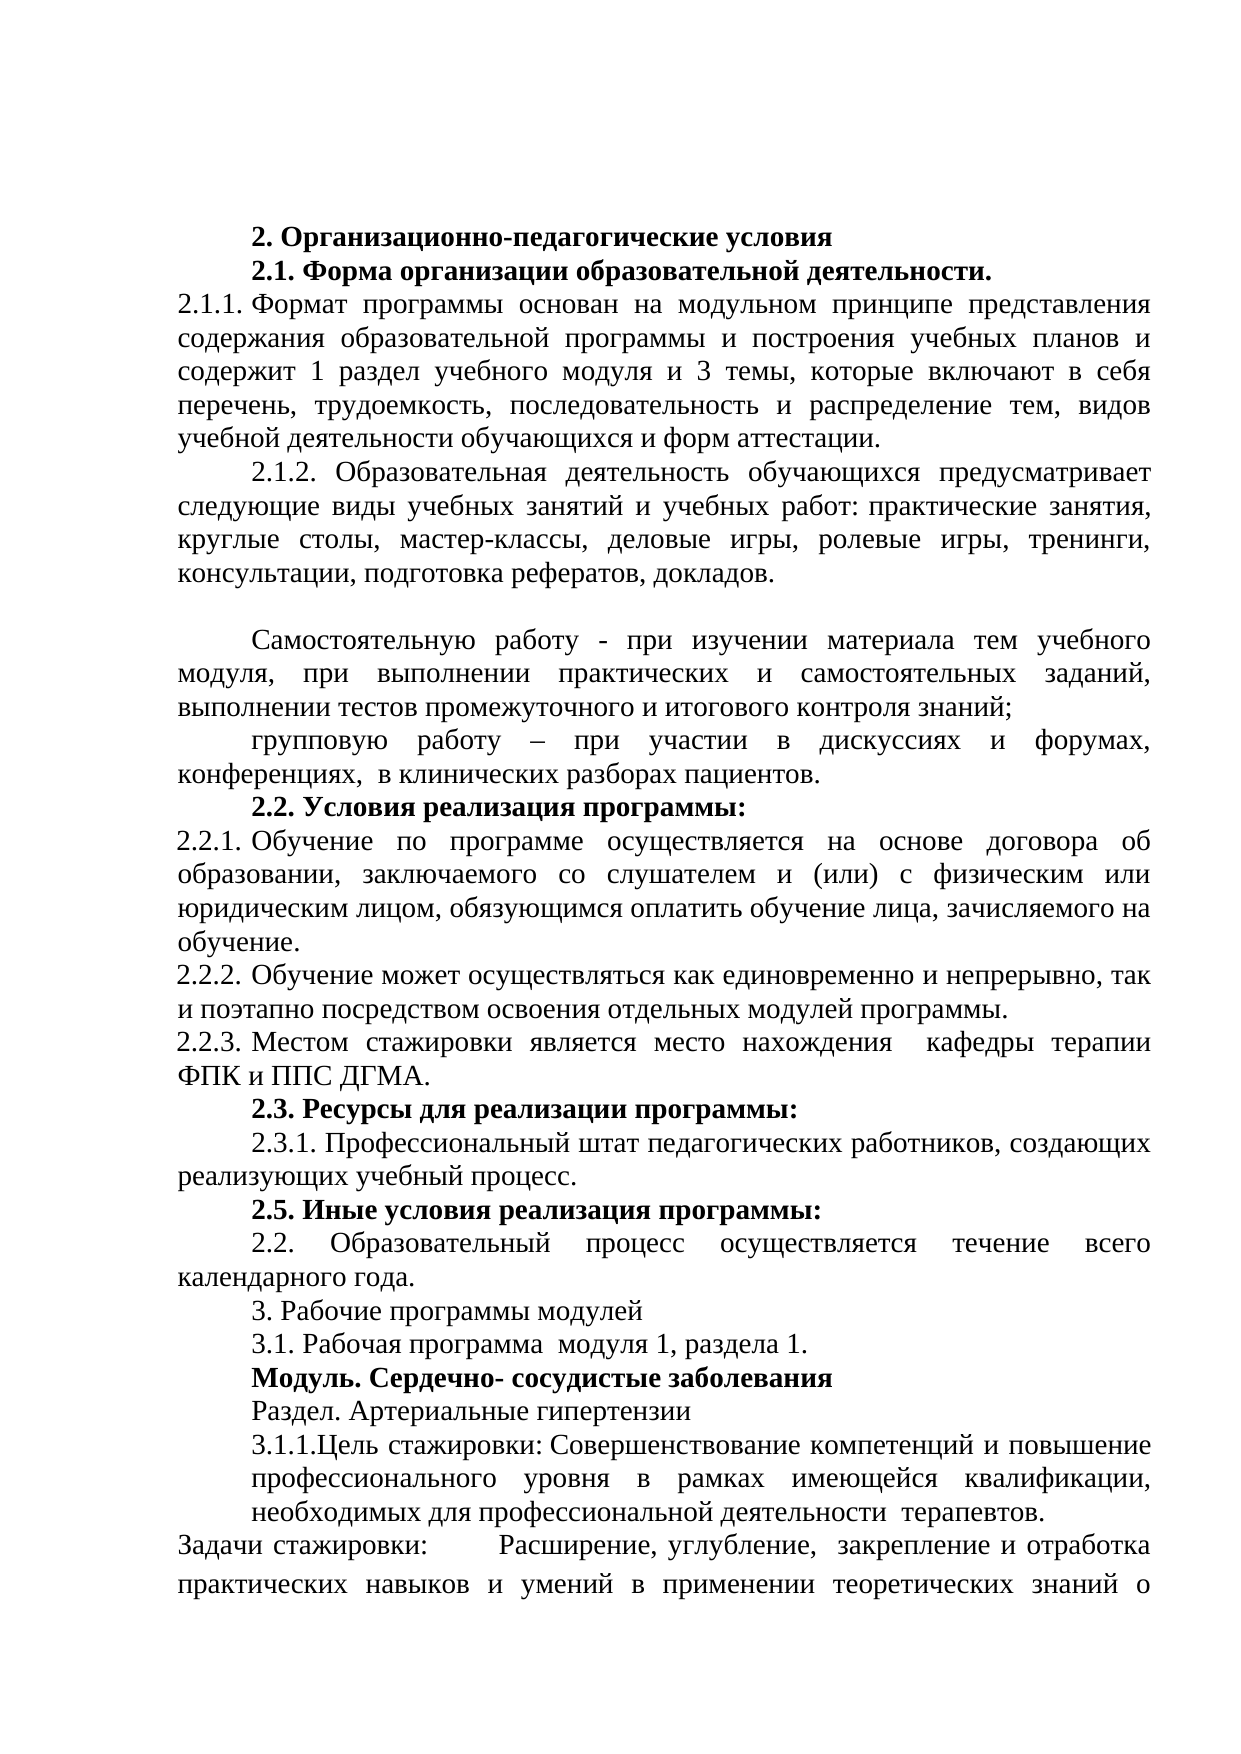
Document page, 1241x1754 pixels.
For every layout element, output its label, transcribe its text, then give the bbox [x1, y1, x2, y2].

list Местом стажировки является место нахождения кафедры терапии ФПК и ППС ДГМА. [176, 1024, 1152, 1091]
text 3. Рабочие программы модулей [177, 1293, 1152, 1326]
text групповую работу – при участии в дискуссиях и форумах, конференциях, в клинических разборах пациентов. [177, 722, 1152, 789]
list Формат программы основан на модульном принципе представления содержания образовательной программы и построения учебных планов и содержит 1 раздел учебного модуля и 3 темы, которые включают в себя перечень, трудоемкость, последовательность и распределение тем, видов учебной деятельности обучающихся и форм аттестации. [177, 286, 1152, 454]
text 2.1. Форма организации образовательной деятельности. [177, 253, 1152, 286]
text 2.1.2. Образовательная деятельность обучающихся предусматривает следующие виды учебных занятий и учебных работ: практические занятия, круглые столы, мастер-классы, деловые игры, ролевые игры, тренинги, консультации, подготовка рефератов, докладов. [177, 454, 1152, 588]
list Обучение по программе осуществляется на основе договора об образовании, заключаемого со слушателем и (или) с физическим или юридическим лицом, обязующимся оплатить обучение лица, зачисляемого на обучение. [176, 823, 1152, 957]
text 2.2. Образовательный процесс осуществляется течение всего календарного года. [177, 1226, 1152, 1293]
text Модуль. Сердечно- сосудистые заболевания [177, 1360, 1152, 1393]
text Самостоятельную работу - при изучении материала тем учебного модуля, при выполнении практических и самостоятельных заданий, выполнении тестов промежуточного и итогового контроля знаний; [177, 622, 1152, 722]
text 2. Организационно-педагогические условия [177, 219, 1152, 253]
text 2.5. Иные условия реализация программы: [177, 1192, 1152, 1226]
list Обучение может осуществляться как единовременно и непрерывно, так и поэтапно посредством освоения отдельных модулей программы. [176, 957, 1152, 1024]
text 2.2. Условия реализация программы: [177, 789, 1152, 823]
text Раздел. Артериальные гипертензии [177, 1393, 1152, 1427]
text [177, 1527, 1152, 1599]
text 2.3.1. Профессиональный штат педагогических работников, создающих реализующих учебный процесс. [177, 1125, 1152, 1192]
text 3.1. Рабочая программа модуля 1, раздела 1. [177, 1326, 1152, 1360]
text 3.1.1.Цель стажировки: Совершенствование компетенций и повышение профессионального уровня в рамках имеющейся квалификации, необходимых для профессиональной деятельности терапевтов. [251, 1427, 1152, 1527]
text 2.3. Ресурсы для реализации программы: [177, 1091, 1152, 1125]
